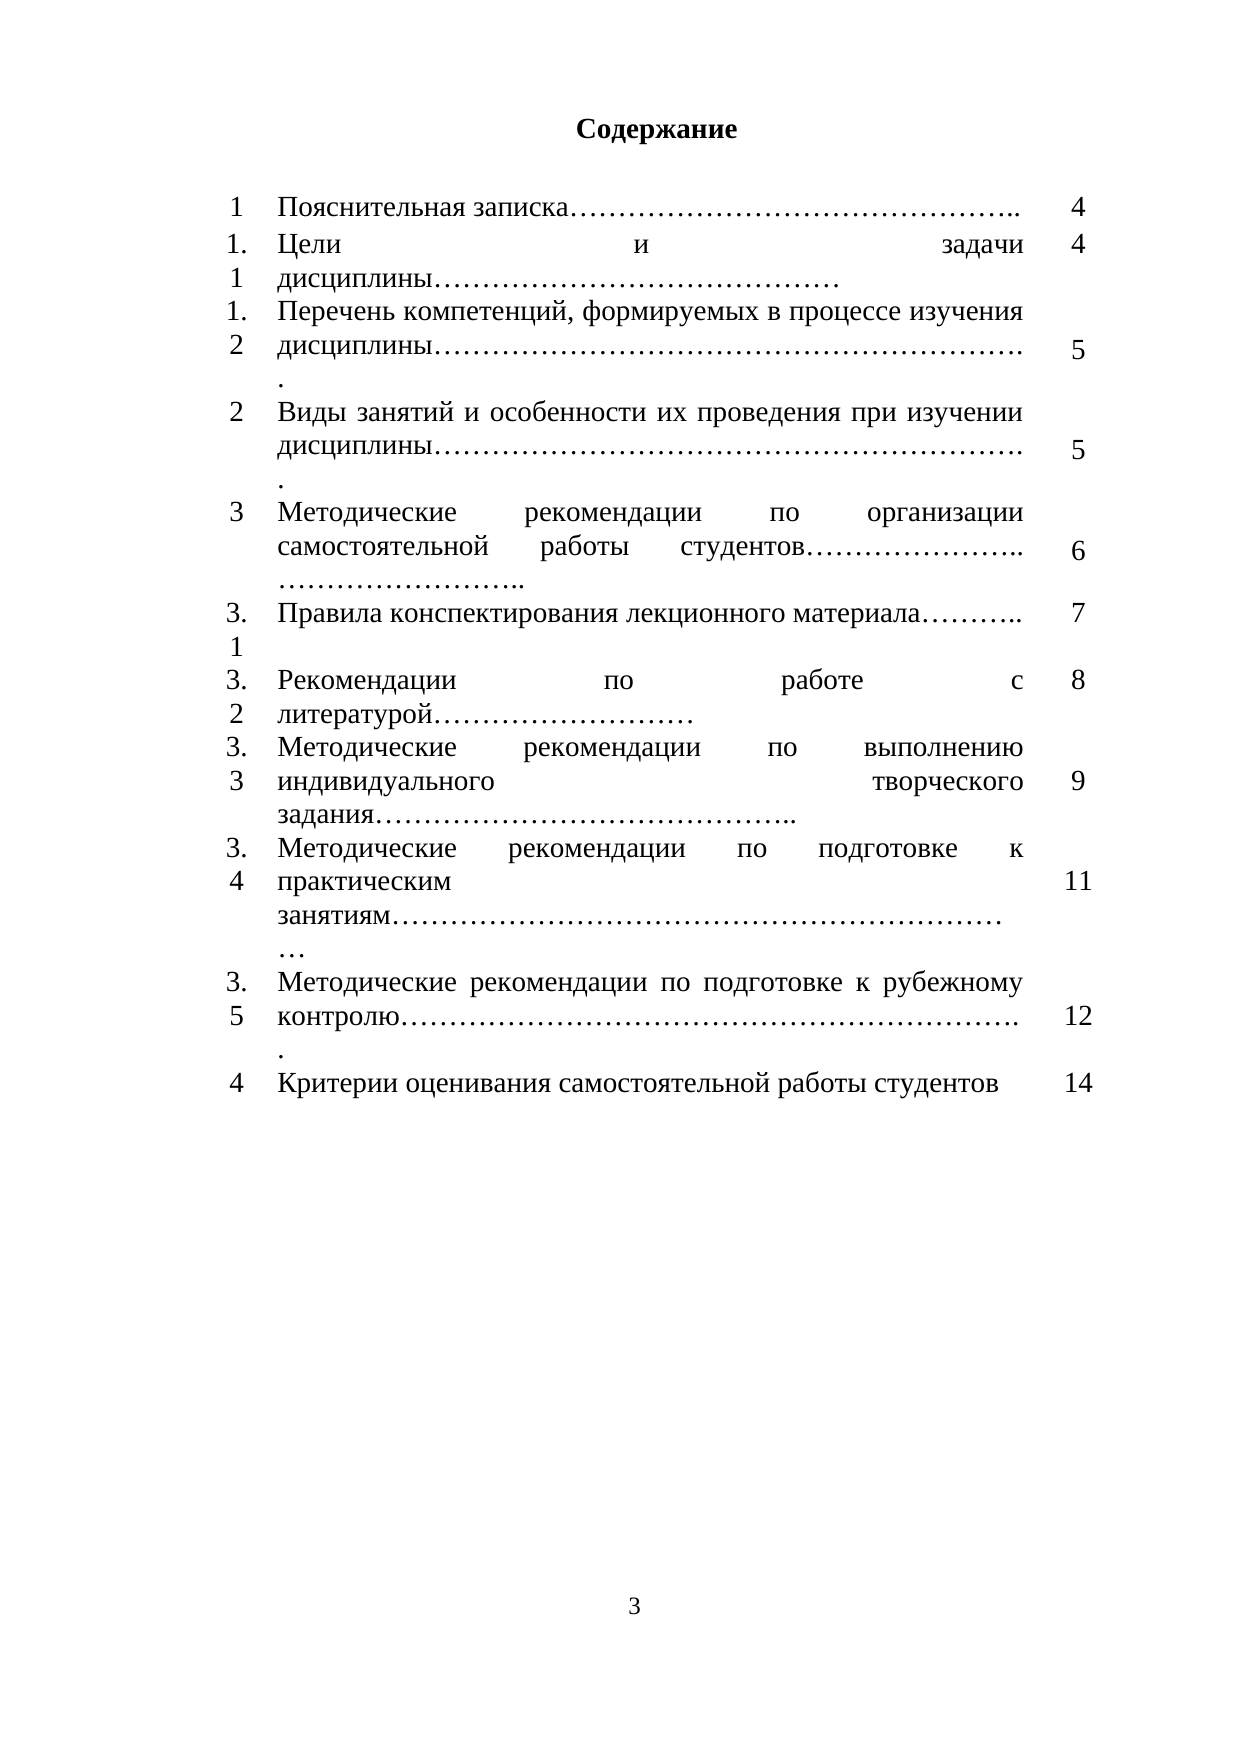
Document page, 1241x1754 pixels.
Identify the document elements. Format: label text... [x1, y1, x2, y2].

table_cell Рекомендации по работе с литературой……………………… [266, 662, 1035, 729]
text Содержание [192, 112, 1121, 145]
table_cell Правила конспектирования лекционного материала……….. [266, 595, 1035, 662]
table_cell 5 [1035, 394, 1121, 494]
table_cell Методические рекомендации по организации самостоятельной работы студентов…………………..…………………….. [266, 495, 1035, 595]
table_cell 3.5 [207, 964, 266, 1065]
table_cell 3.2 [207, 662, 266, 729]
table_cell 1.1 [207, 226, 266, 293]
table_cell Виды занятий и особенности их проведения при изучении дисциплины…………………………………………………….. [266, 394, 1035, 494]
table_cell 3.3 [207, 729, 266, 830]
table_cell 6 [1035, 495, 1121, 595]
table_cell 12 [1035, 964, 1121, 1065]
table_cell 14 [1035, 1065, 1121, 1165]
table_cell Методические рекомендации по подготовке к рубежному контролю……………………………………………………….. [266, 964, 1035, 1065]
table_header Пояснительная записка……………………………………….. [266, 189, 1035, 226]
table_cell 11 [1035, 830, 1121, 964]
table_cell 3.1 [207, 595, 266, 662]
table_cell Цели и задачи дисциплины…………………………………… [266, 226, 1035, 293]
table_cell 2 [207, 394, 266, 494]
table_cell Методические рекомендации по выполнению индивидуального творческого задания…………………………………….. [266, 729, 1035, 830]
table_cell 4 [207, 1065, 266, 1165]
table_cell 8 [1035, 662, 1121, 729]
table_cell Перечень компетенций, формируемых в процессе изучения дисциплины…………………………………………………….. [266, 293, 1035, 394]
table_header 4 [1035, 189, 1121, 226]
table_cell 3.4 [207, 830, 266, 964]
table_cell 1.2 [207, 293, 266, 394]
table_cell Критерии оценивания самостоятельной работы студентов [266, 1065, 1035, 1165]
table_cell 5 [1035, 293, 1121, 394]
table_cell 7 [1035, 595, 1121, 662]
table_cell 9 [1035, 729, 1121, 830]
table_cell Методические рекомендации по подготовке к практическим занятиям………………………………………………………… [266, 830, 1035, 964]
table_cell 4 [1035, 226, 1121, 293]
table_header 1 [207, 189, 266, 226]
table_cell 3 [207, 495, 266, 595]
